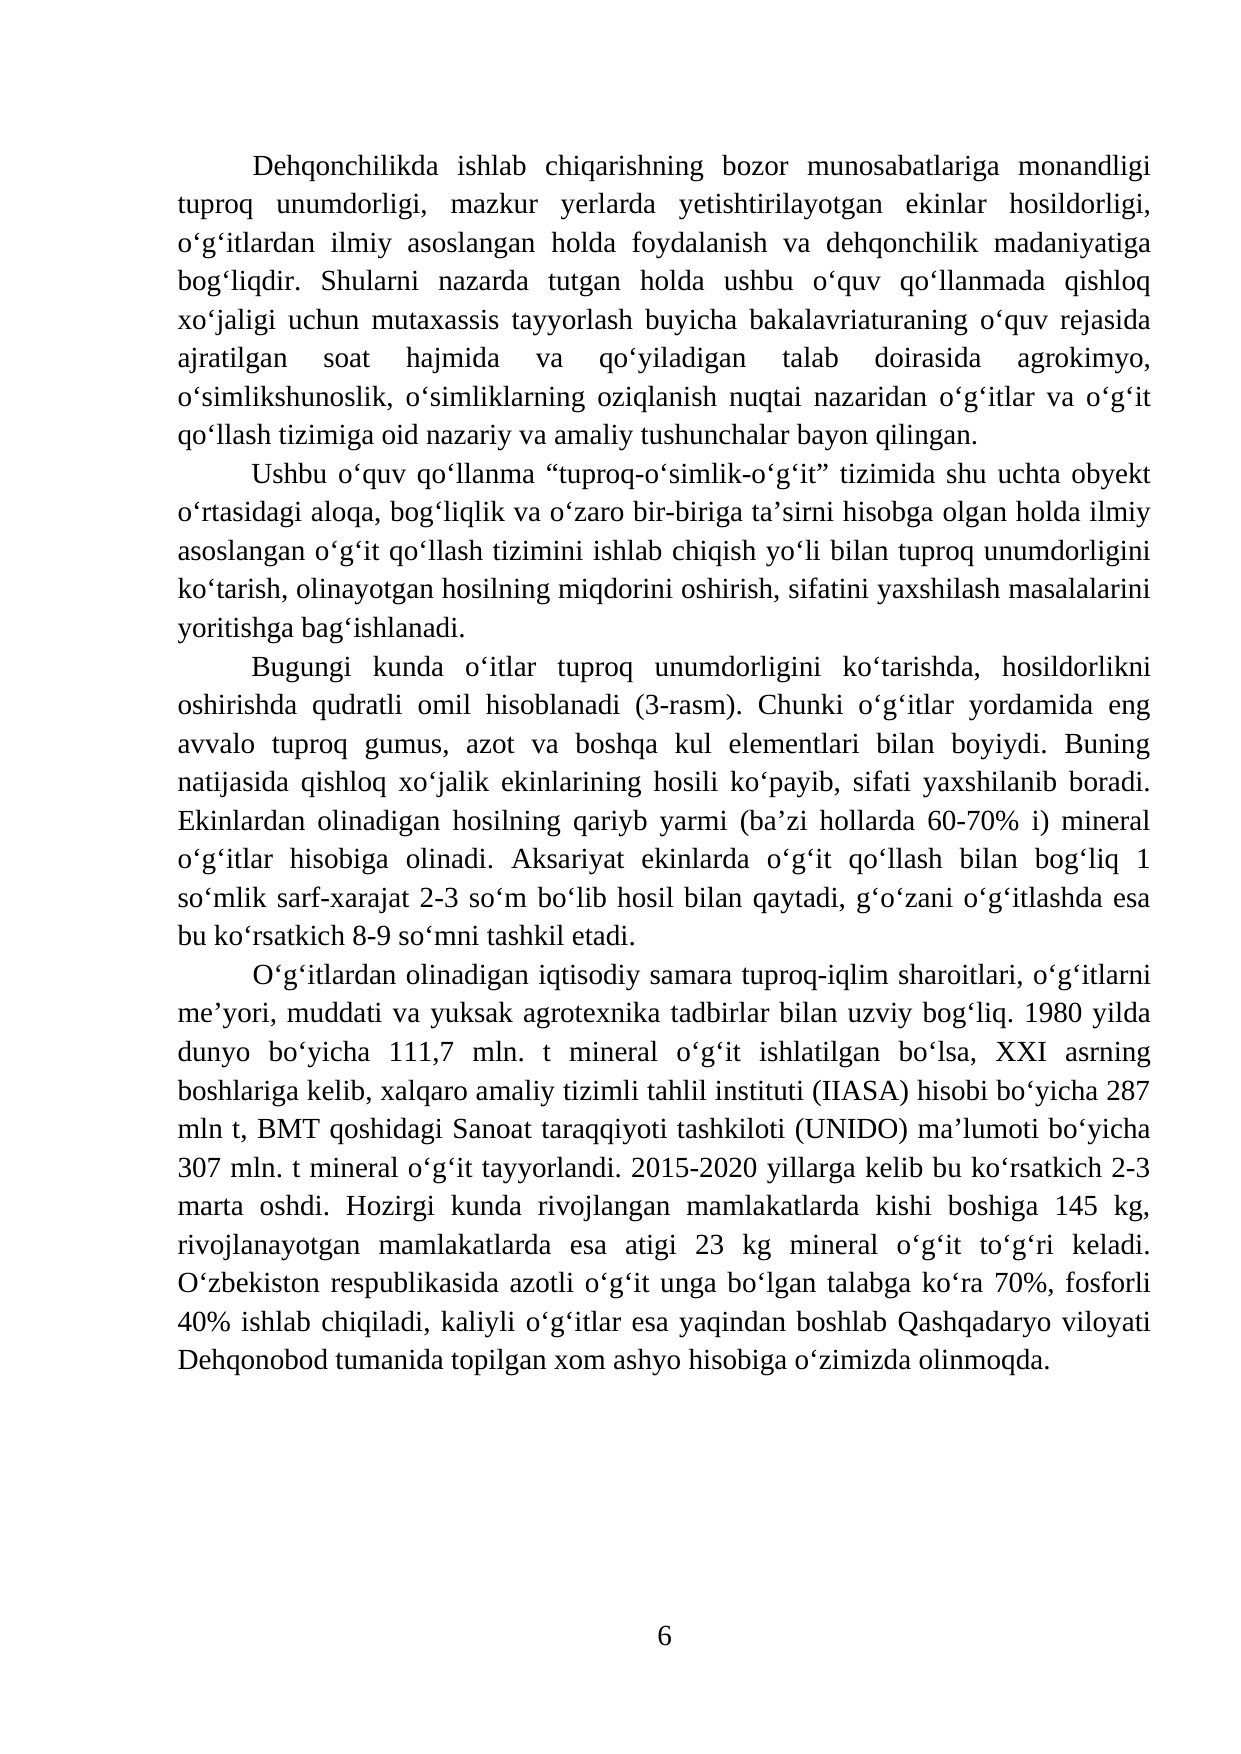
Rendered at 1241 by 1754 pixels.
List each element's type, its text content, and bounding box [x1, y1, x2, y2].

text Ushbu o‘quv qo‘llanma “tuproq-o‘simlik-o‘g‘it” tizimida shu uchta obyekt o‘rtasidagi aloqa, bog‘liqlik va o‘zaro bir-biriga ta’sirni hisobga olgan holda ilmiy asoslangan o‘g‘it qo‘llash tizimini ishlab chiqish yo‘li bilan tuproq unumdorligini ko‘tarish, olinayotgan hosilning miqdorini oshirish, sifatini yaxshilash masalalarini yoritishga bag‘ishlanadi. [177, 456, 1152, 644]
text Bugungi kunda o‘itlar tuproq unumdorligini ko‘tarishda, hosildorlikni oshirishda qudratli omil hisoblanadi (3-rasm). Chunki o‘g‘itlar yordamida eng avvalo tuproq gumus, azot va boshqa kul elementlari bilan boyiydi. Buning natijasida qishloq xo‘jalik ekinlarining hosili ko‘payib, sifati yaxshilanib boradi. Ekinlardan olinadigan hosilning qariyb yarmi (ba’zi hollarda 60-70% i) mineral o‘g‘itlar hisobiga olinadi. Aksariyat ekinlarda o‘g‘it qo‘llash bilan bog‘liq 1 so‘mlik sarf-xarajat 2-3 so‘m bo‘lib hosil bilan qaytadi, g‘o‘zani o‘g‘itlashda esa bu ko‘rsatkich 8-9 so‘mni tashkil etadi. [177, 649, 1152, 952]
text O‘g‘itlardan olinadigan iqtisodiy samara tuproq-iqlim sharoitlari, o‘g‘itlarni me’yori, muddati va yuksak agrotexnika tadbirlar bilan uzviy bog‘liq. 1980 yilda dunyo bo‘yicha 111,7 mln. t mineral o‘g‘it ishlatilgan bo‘lsa, XXI asrning boshlariga kelib, xalqaro amaliy tizimli tahlil instituti (IIASA) hisobi bo‘yicha 287 mln t, BMT qoshidagi Sanoat taraqqiyoti tashkiloti (UNIDO) ma’lumoti bo‘yicha 307 mln. t mineral o‘g‘it tayyorlandi. 2015-2020 yillarga kelib bu ko‘rsatkich 2-3 marta oshdi. Hozirgi kunda rivojlangan mamlakatlarda kishi boshiga 145 kg, rivojlanayotgan mamlakatlarda esa atigi 23 kg mineral o‘g‘it to‘g‘ri keladi. O‘zbekiston respublikasida azotli o‘g‘it unga bo‘lgan talabga ko‘ra 70%, fosforli 40% ishlab chiqiladi, kaliyli o‘g‘itlar esa yaqindan boshlab Qashqadaryo viloyati Dehqonobod tumanida topilgan xom ashyo hisobiga o‘zimizda olinmoqda. [177, 957, 1152, 1376]
text Dehqonchilikda ishlab chiqarishning bozor munosabatlariga monandligi tuproq unumdorligi, mazkur yerlarda yetishtirilayotgan ekinlar hosildorligi, o‘g‘itlardan ilmiy asoslangan holda foydalanish va dehqonchilik madaniyatiga bog‘liqdir. Shularni nazarda tutgan holda ushbu o‘quv qo‘llanmada qishloq xo‘jaligi uchun mutaxassis tayyorlash buyicha bakalavriaturaning o‘quv rejasida ajratilgan soat hajmida va qo‘yiladigan talab doirasida agrokimyo, o‘simlikshunoslik, o‘simliklarning oziqlanish nuqtai nazaridan o‘g‘itlar va o‘g‘it qo‘llash tizimiga oid nazariy va amaliy tushunchalar bayon qilingan. [177, 148, 1152, 451]
